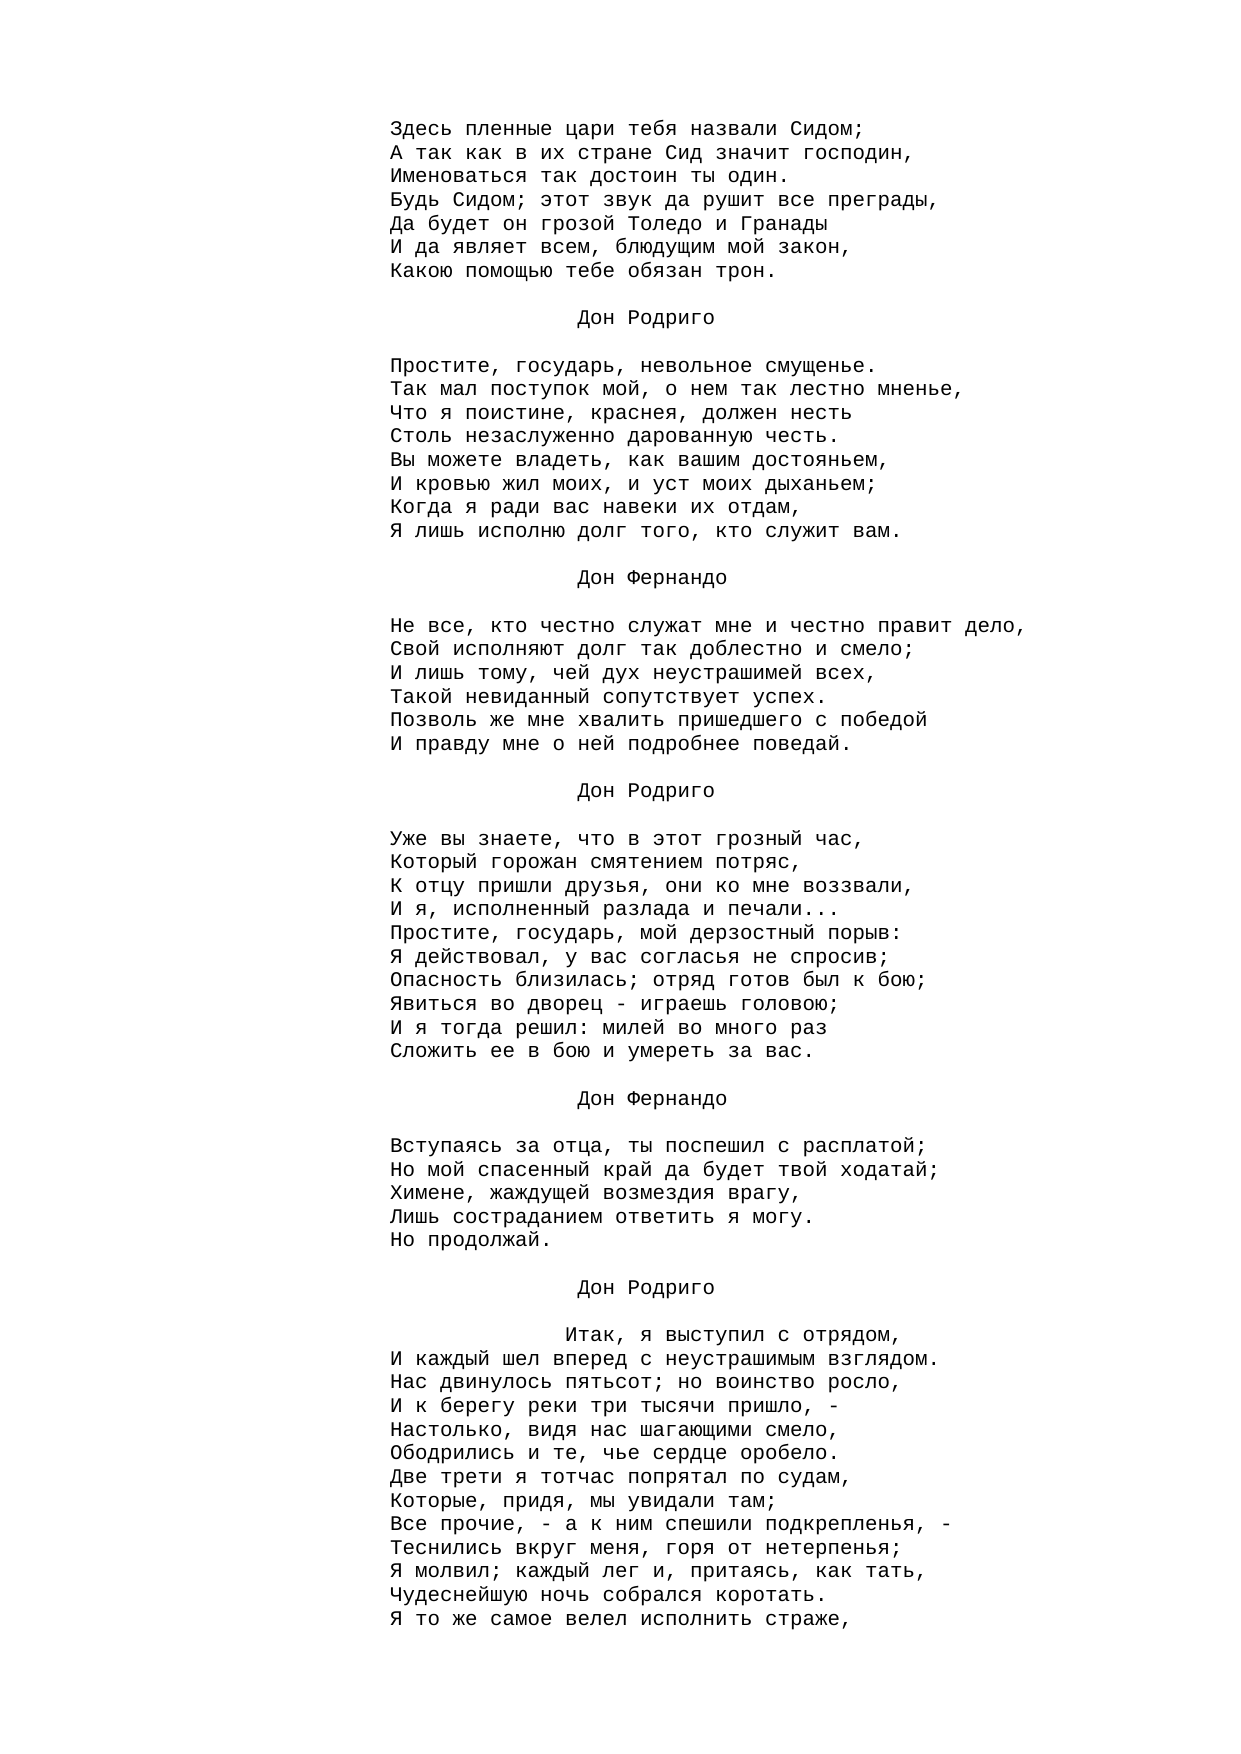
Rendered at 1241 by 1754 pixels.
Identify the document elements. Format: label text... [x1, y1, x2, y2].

text И к берегу реки три тысячи пришло, - [177, 1395, 1152, 1419]
text Простите, государь, мой дерзостный порыв: [177, 922, 1152, 946]
text Все прочие, - а к ним спешили подкрепленья, - [177, 1513, 1152, 1537]
text Такой невиданный сопутствует успех. [177, 686, 1152, 709]
text Настолько, видя нас шагающими смело, [177, 1419, 1152, 1442]
text Дон Родриго [177, 307, 1152, 331]
text Лишь состраданием ответить я могу. [177, 1206, 1152, 1229]
text Здесь пленные цари тебя назвали Сидом; [177, 118, 1152, 142]
text И правду мне о ней подробнее поведай. [177, 733, 1152, 757]
text А так как в их стране Сид значит господин, [177, 142, 1152, 165]
text Уже вы знаете, что в этот грозный час, [177, 827, 1152, 851]
text Что я поистине, краснея, должен несть [177, 402, 1152, 426]
text И кровью жил моих, и уст моих дыханьем; [177, 473, 1152, 496]
text И я тогда решил: милей во много раз [177, 1017, 1152, 1040]
text Итак, я выступил с отрядом, [177, 1324, 1152, 1348]
text Дон Фернандо [177, 1088, 1152, 1111]
text И каждый шел вперед с неустрашимым взглядом. [177, 1348, 1152, 1371]
text Простите, государь, невольное смущенье. [177, 354, 1152, 378]
text Нас двинулось пятьсот; но воинство росло, [177, 1371, 1152, 1395]
text Ободрились и те, чье сердце оробело. [177, 1442, 1152, 1466]
text Но мой спасенный край да будет твой ходатай; [177, 1158, 1152, 1182]
text Когда я ради вас навеки их отдам, [177, 496, 1152, 520]
text Да будет он грозой Толедо и Гранады [177, 213, 1152, 236]
text Я действовал, у вас согласья не спросив; [177, 946, 1152, 969]
text Не все, кто честно служат мне и честно правит дело, [177, 615, 1152, 638]
text И я, исполненный разлада и печали... [177, 898, 1152, 922]
text Химене, жаждущей возмездия врагу, [177, 1182, 1152, 1206]
text Я то же самое велел исполнить страже, [177, 1608, 1152, 1631]
text Который горожан смятением потряс, [177, 851, 1152, 875]
text Столь незаслуженно дарованную честь. [177, 426, 1152, 449]
text Вступаясь за отца, ты поспешил с расплатой; [177, 1135, 1152, 1158]
text Чудеснейшую ночь собрался коротать. [177, 1584, 1152, 1608]
text Какою помощью тебе обязан трон. [177, 260, 1152, 284]
text Я лишь исполню долг того, кто служит вам. [177, 520, 1152, 544]
text Которые, придя, мы увидали там; [177, 1489, 1152, 1513]
text И лишь тому, чей дух неустрашимей всех, [177, 662, 1152, 686]
text Дон Родриго [177, 780, 1152, 804]
text Свой исполняют долг так доблестно и смело; [177, 638, 1152, 662]
text К отцу пришли друзья, они ко мне воззвали, [177, 875, 1152, 898]
text Две трети я тотчас попрятал по судам, [177, 1466, 1152, 1489]
text Так мал поступок мой, о нем так лестно мненье, [177, 378, 1152, 402]
text Теснились вкруг меня, горя от нетерпенья; [177, 1537, 1152, 1561]
text Позволь же мне хвалить пришедшего с победой [177, 709, 1152, 733]
text И да являет всем, блюдущим мой закон, [177, 236, 1152, 260]
text Дон Фернандо [177, 567, 1152, 591]
text Опасность близилась; отряд готов был к бою; [177, 969, 1152, 993]
text Но продолжай. [177, 1229, 1152, 1253]
text Вы можете владеть, как вашим достояньем, [177, 449, 1152, 473]
text Дон Родриго [177, 1277, 1152, 1300]
text Будь Сидом; этот звук да рушит все преграды, [177, 189, 1152, 213]
text Именоваться так достоин ты один. [177, 165, 1152, 189]
text Сложить ее в бою и умереть за вас. [177, 1040, 1152, 1064]
text Я молвил; каждый лег и, притаясь, как тать, [177, 1561, 1152, 1584]
text Явиться во дворец - играешь головою; [177, 993, 1152, 1017]
